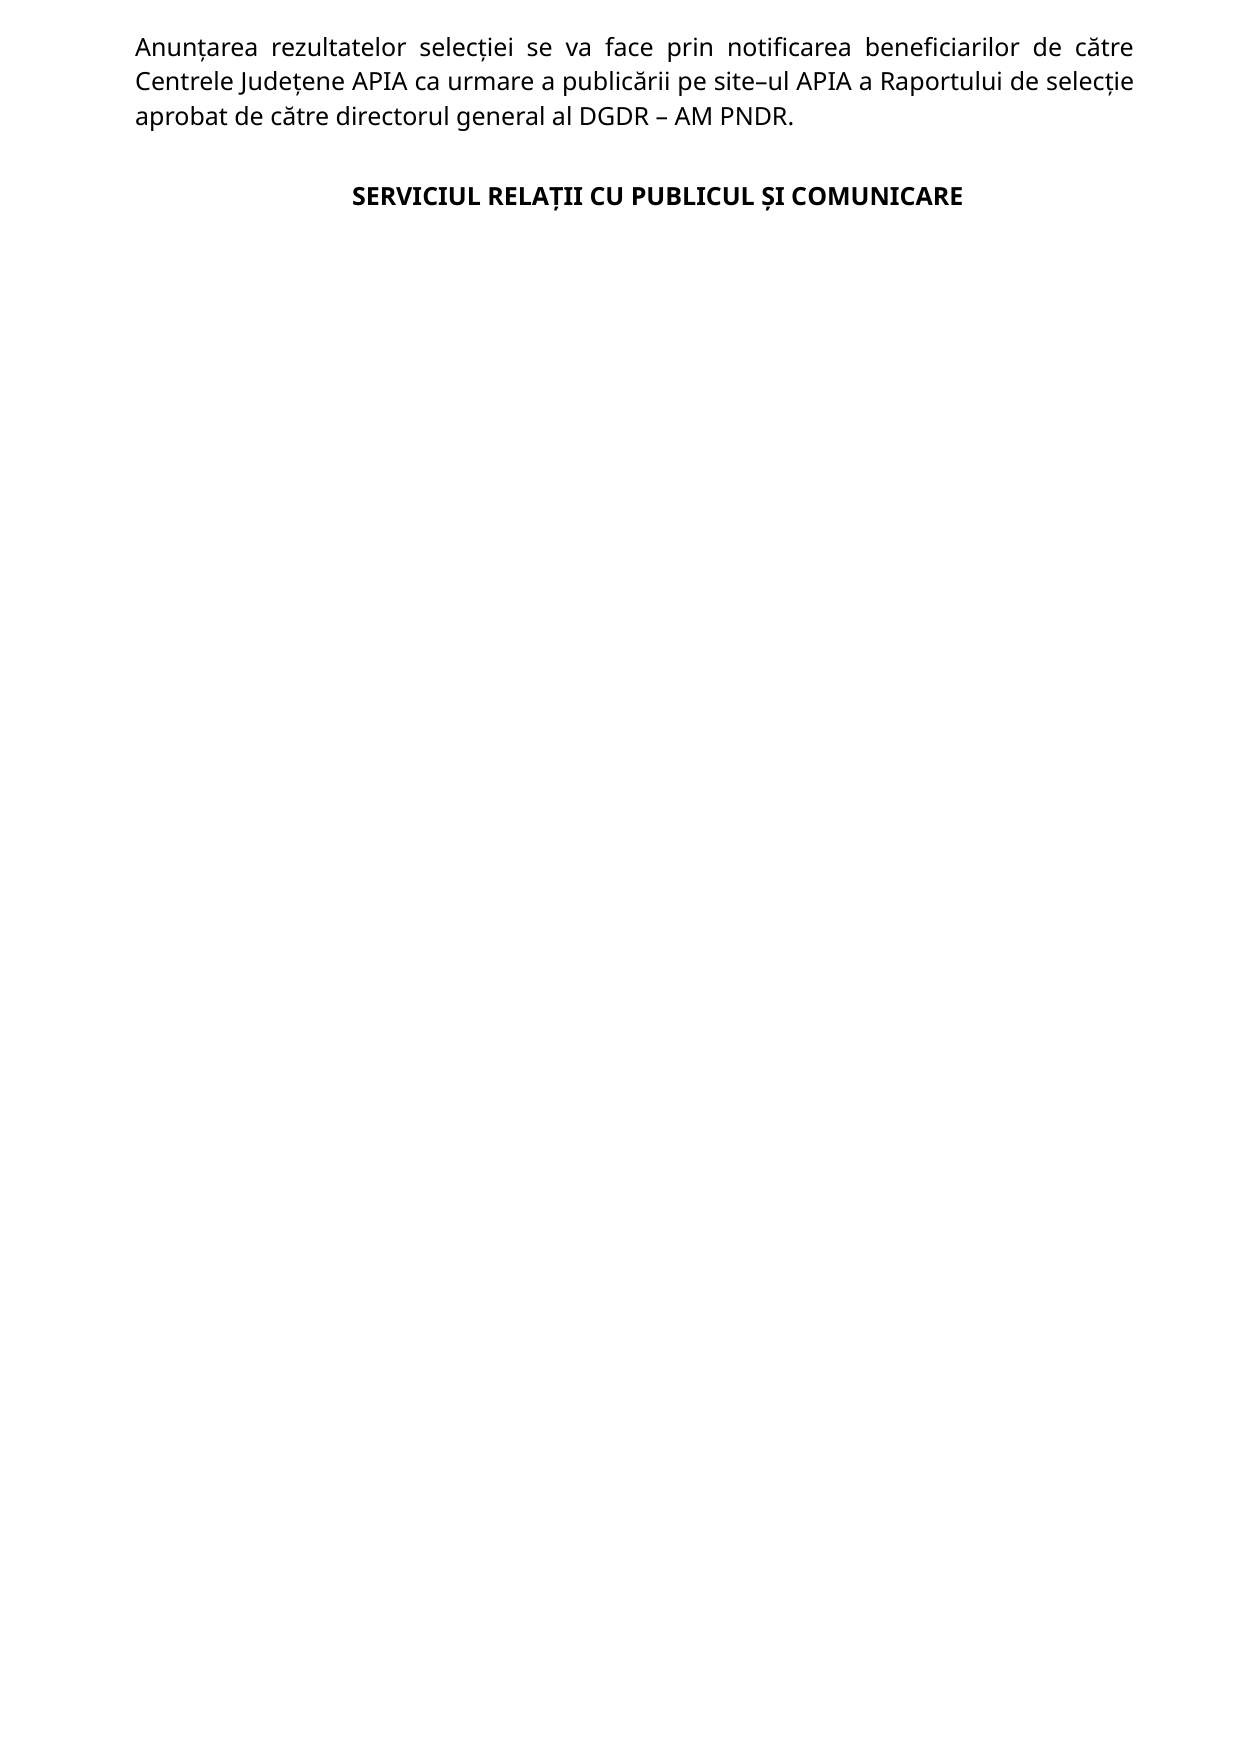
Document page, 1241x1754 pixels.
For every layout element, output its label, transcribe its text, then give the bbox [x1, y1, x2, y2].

text Anunțarea rezultatelor selecției se va face prin notificarea beneficiarilor de către Centrele Județene APIA ca urmare a publicării pe site–ul APIA a Raportului de selecție aprobat de către directorul general al DGDR – AM PNDR. [135, 30, 1135, 132]
text SERVICIUL RELAŢII CU PUBLICUL ŞI COMUNICARE [135, 179, 1180, 213]
